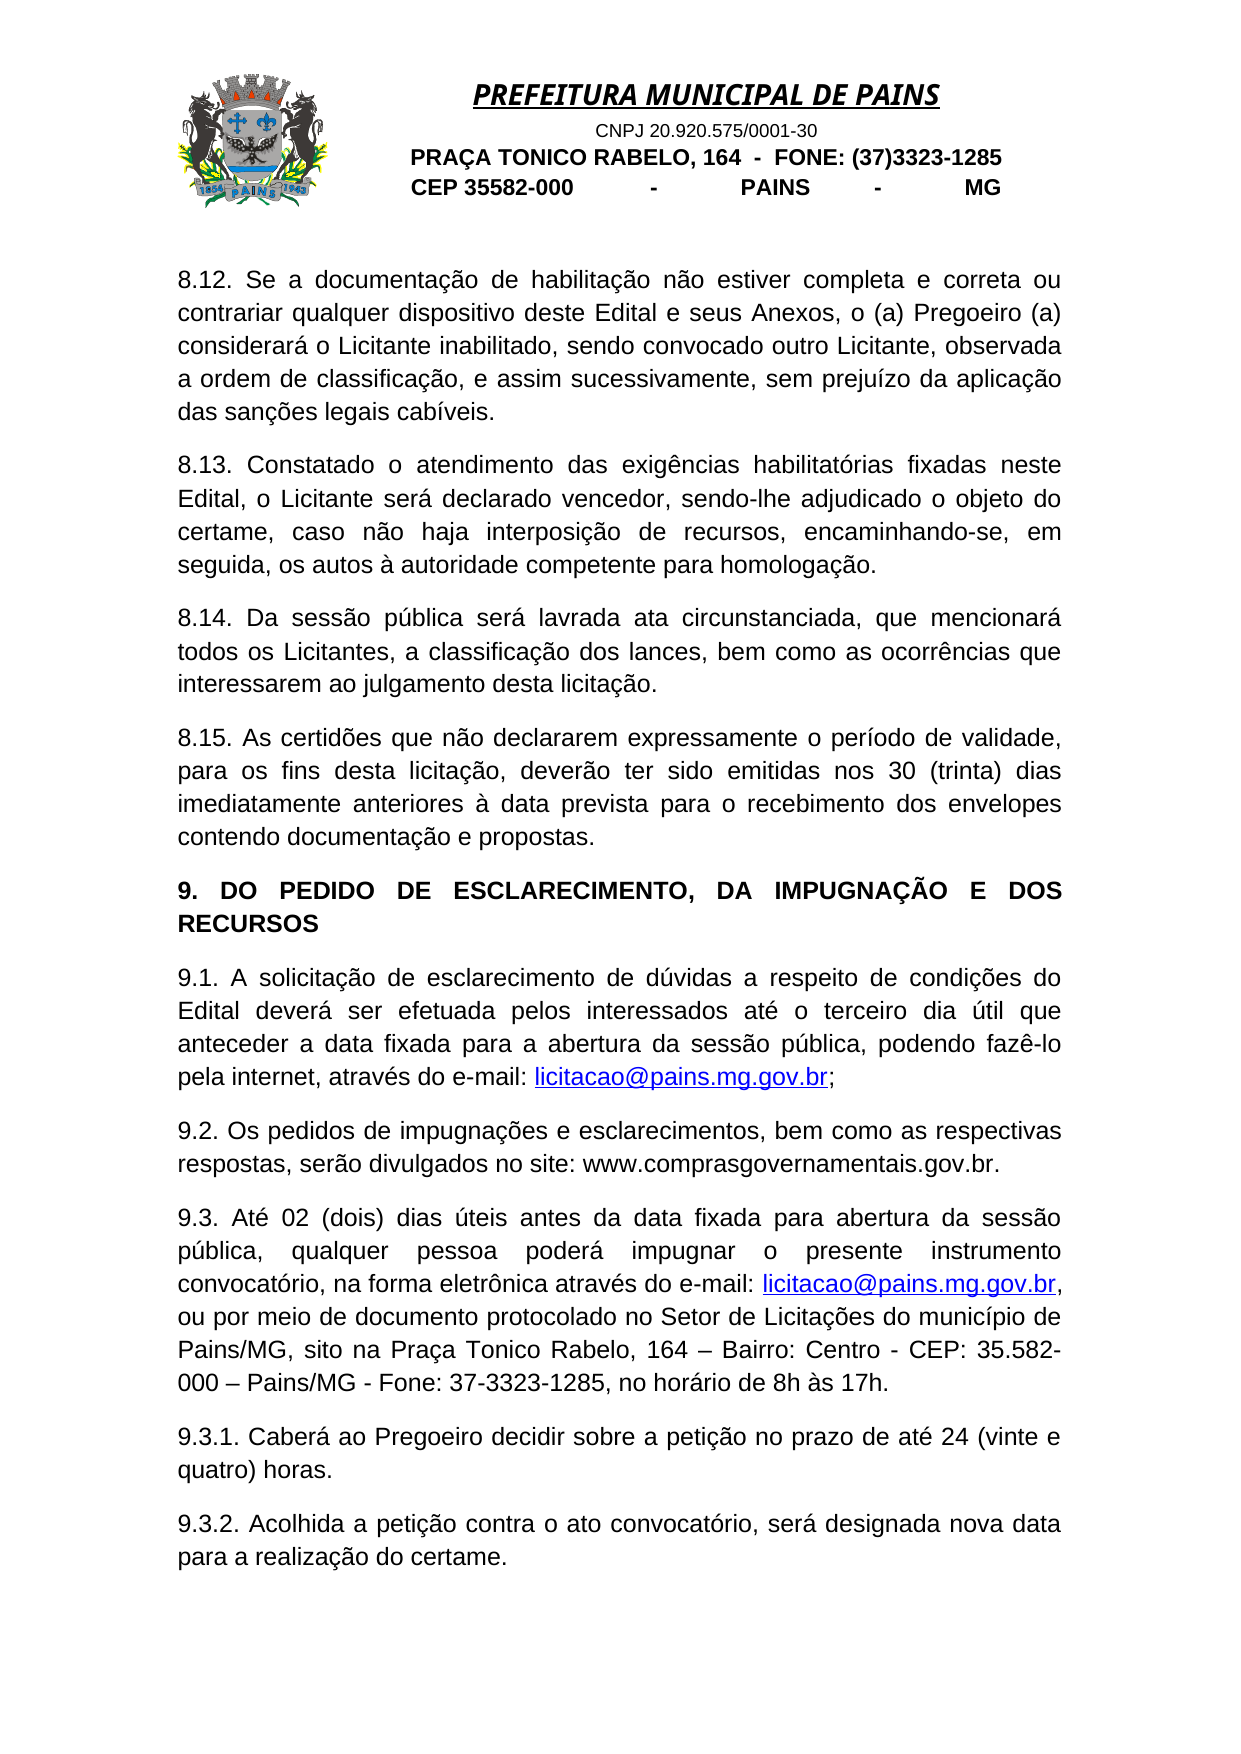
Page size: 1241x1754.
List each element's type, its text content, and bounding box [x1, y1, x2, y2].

text 9.3. Até 02 (dois) dias úteis antes da data fixada para abertura da sessão pública, qualquer pessoa poderá impugnar o presente instrumento convocatório, na forma eletrônica através do e-mail: licitacao@pains.mg.gov.br, ou por meio de documento protocolado no Setor de Licitações do município de Pains/MG, sito na Praça Tonico Rabelo, 164 – Bairro: Centro - CEP: 35.582-000 – Pains/MG - Fone: 37-3323-1285, no horário de 8h às 17h. [177, 1203, 1063, 1397]
text 8.14. Da sessão pública será lavrada ata circunstanciada, que mencionará todos os Licitantes, a classificação dos lances, bem como as ocorrências que interessarem ao julgamento desta licitação. [177, 603, 1063, 698]
text 9. DO PEDIDO DE ESCLARECIMENTO, DA IMPUGNAÇÃO E DOS RECURSOS [177, 876, 1063, 938]
text 9.3.2. Acolhida a petição contra o ato convocatório, será designada nova data para a realização do certame. [177, 1509, 1063, 1571]
text 8.13. Constatado o atendimento das exigências habilitatórias fixadas neste Edital, o Licitante será declarado vencedor, sendo-lhe adjudicado o objeto do certame, caso não haja interposição de recursos, encaminhando-se, em seguida, os autos à autoridade competente para homologação. [177, 451, 1063, 578]
text 9.3.1. Caberá ao Pregoeiro decidir sobre a petição no prazo de até 24 (vinte e quatro) horas. [177, 1422, 1063, 1484]
text 9.1. A solicitação de esclarecimento de dúvidas a respeito de condições do Edital deverá ser efetuada pelos interessados até o terceiro dia útil que anteceder a data fixada para a abertura da sessão pública, podendo fazê-lo pela internet, através do e-mail: licitacao@pains.mg.gov.br; [177, 963, 1063, 1091]
text 9.2. Os pedidos de impugnações e esclarecimentos, bem como as respectivas respostas, serão divulgados no site: www.comprasgovernamentais.gov.br. [177, 1116, 1063, 1178]
text 8.12. Se a documentação de habilitação não estiver completa e correta ou contrariar qualquer dispositivo deste Edital e seus Anexos, o (a) Pregoeiro (a) considerará o Licitante inabilitado, sendo convocado outro Licitante, observada a ordem de classificação, e assim sucessivamente, sem prejuízo da aplicação das sanções legais cabíveis. [177, 264, 1063, 425]
text 8.15. As certidões que não declararem expressamente o período de validade, para os fins desta licitação, deverão ter sido emitidas nos 30 (trinta) dias imediatamente anteriores à data prevista para o recebimento dos envelopes contendo documentação e propostas. [177, 723, 1063, 851]
